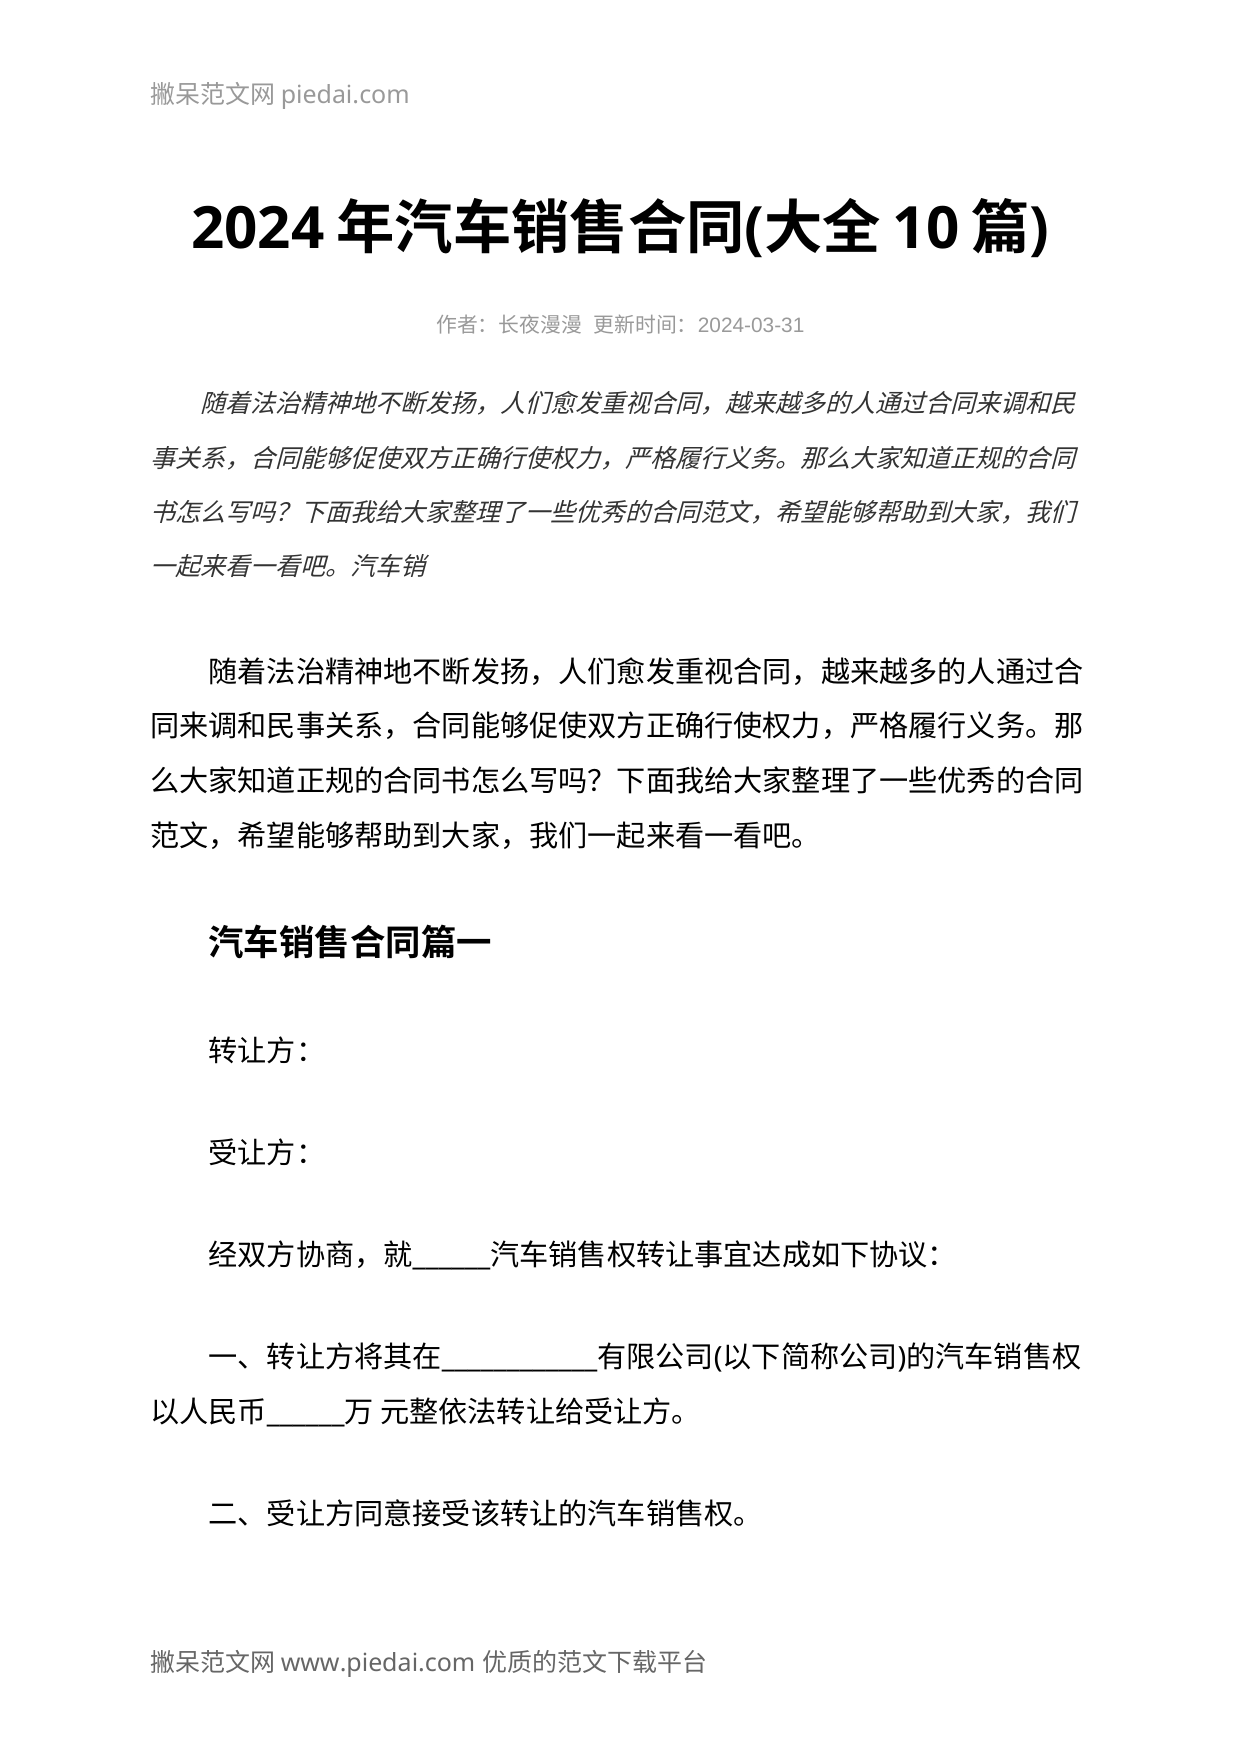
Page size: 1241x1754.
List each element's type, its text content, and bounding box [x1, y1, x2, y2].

text 受让方： [150, 1130, 1090, 1172]
text 经双方协商，就______汽车销售权转让事宜达成如下协议： [150, 1232, 1090, 1274]
text 随着法治精神地不断发扬，人们愈发重视合同，越来越多的人通过合同来调和民事关系，合同能够促使双方正确行使权力，严格履行义务。那么大家知道正规的合同书怎么写吗？下面我给大家整理了一些优秀的合同范文，希望能够帮助到大家，我们一起来看一看吧。汽车销 [150, 384, 1090, 583]
text 一、转让方将其在____________有限公司(以下简称公司)的汽车销售权以人民币______万 元整依法转让给受让方。 [150, 1333, 1090, 1431]
text 转让方： [150, 1028, 1090, 1070]
text 汽车销售合同篇一 [150, 914, 1090, 966]
text 随着法治精神地不断发扬，人们愈发重视合同，越来越多的人通过合同来调和民事关系，合同能够促使双方正确行使权力，严格履行义务。那么大家知道正规的合同书怎么写吗？下面我给大家整理了一些优秀的合同范文，希望能够帮助到大家，我们一起来看一看吧。 [150, 648, 1090, 855]
text 作者：长夜漫漫 更新时间：2024-03-31 [150, 313, 1090, 337]
text 二、受让方同意接受该转让的汽车销售权。 [150, 1491, 1090, 1533]
subtitle 2024年汽车销售合同(大全10篇) [150, 181, 1090, 266]
